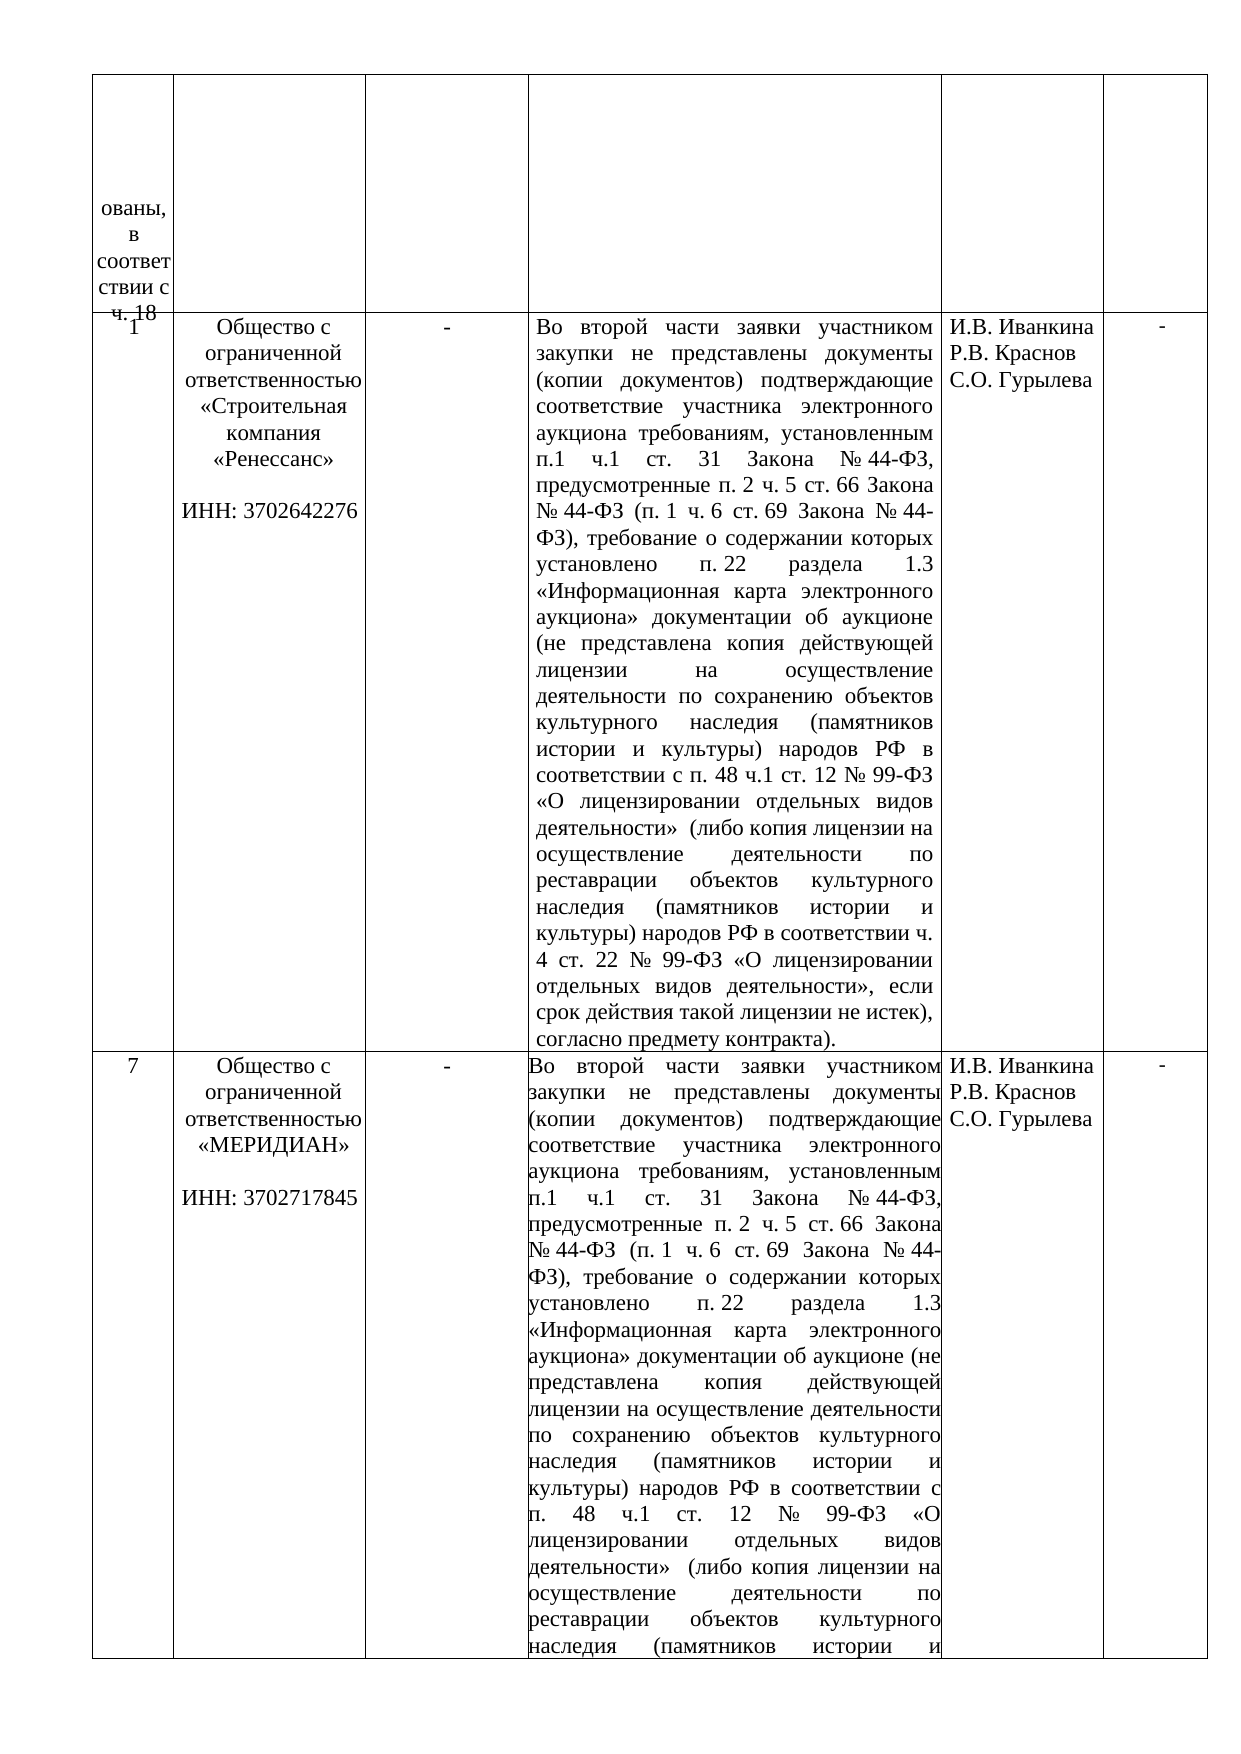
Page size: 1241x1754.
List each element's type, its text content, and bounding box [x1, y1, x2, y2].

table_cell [174, 1052, 365, 1658]
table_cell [1104, 75, 1207, 312]
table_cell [942, 75, 1103, 312]
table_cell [942, 1052, 1103, 1658]
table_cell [366, 75, 528, 312]
table_cell - [1104, 1052, 1207, 1658]
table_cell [529, 1052, 941, 1658]
table_cell - [1104, 313, 1207, 1051]
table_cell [529, 75, 941, 312]
table_cell - [366, 313, 528, 1051]
table_cell 1 [93, 313, 173, 1051]
table_cell И.В. Иванкина Р.В. Краснов С.О. Гурылева [942, 313, 1103, 1051]
table_cell - [366, 1052, 528, 1658]
table_cell 7 [93, 1052, 173, 1658]
table_cell Общество с ограниченной ответственностью «Строительная компания «Ренессанс» ИНН: 3702642276 [174, 313, 365, 1051]
